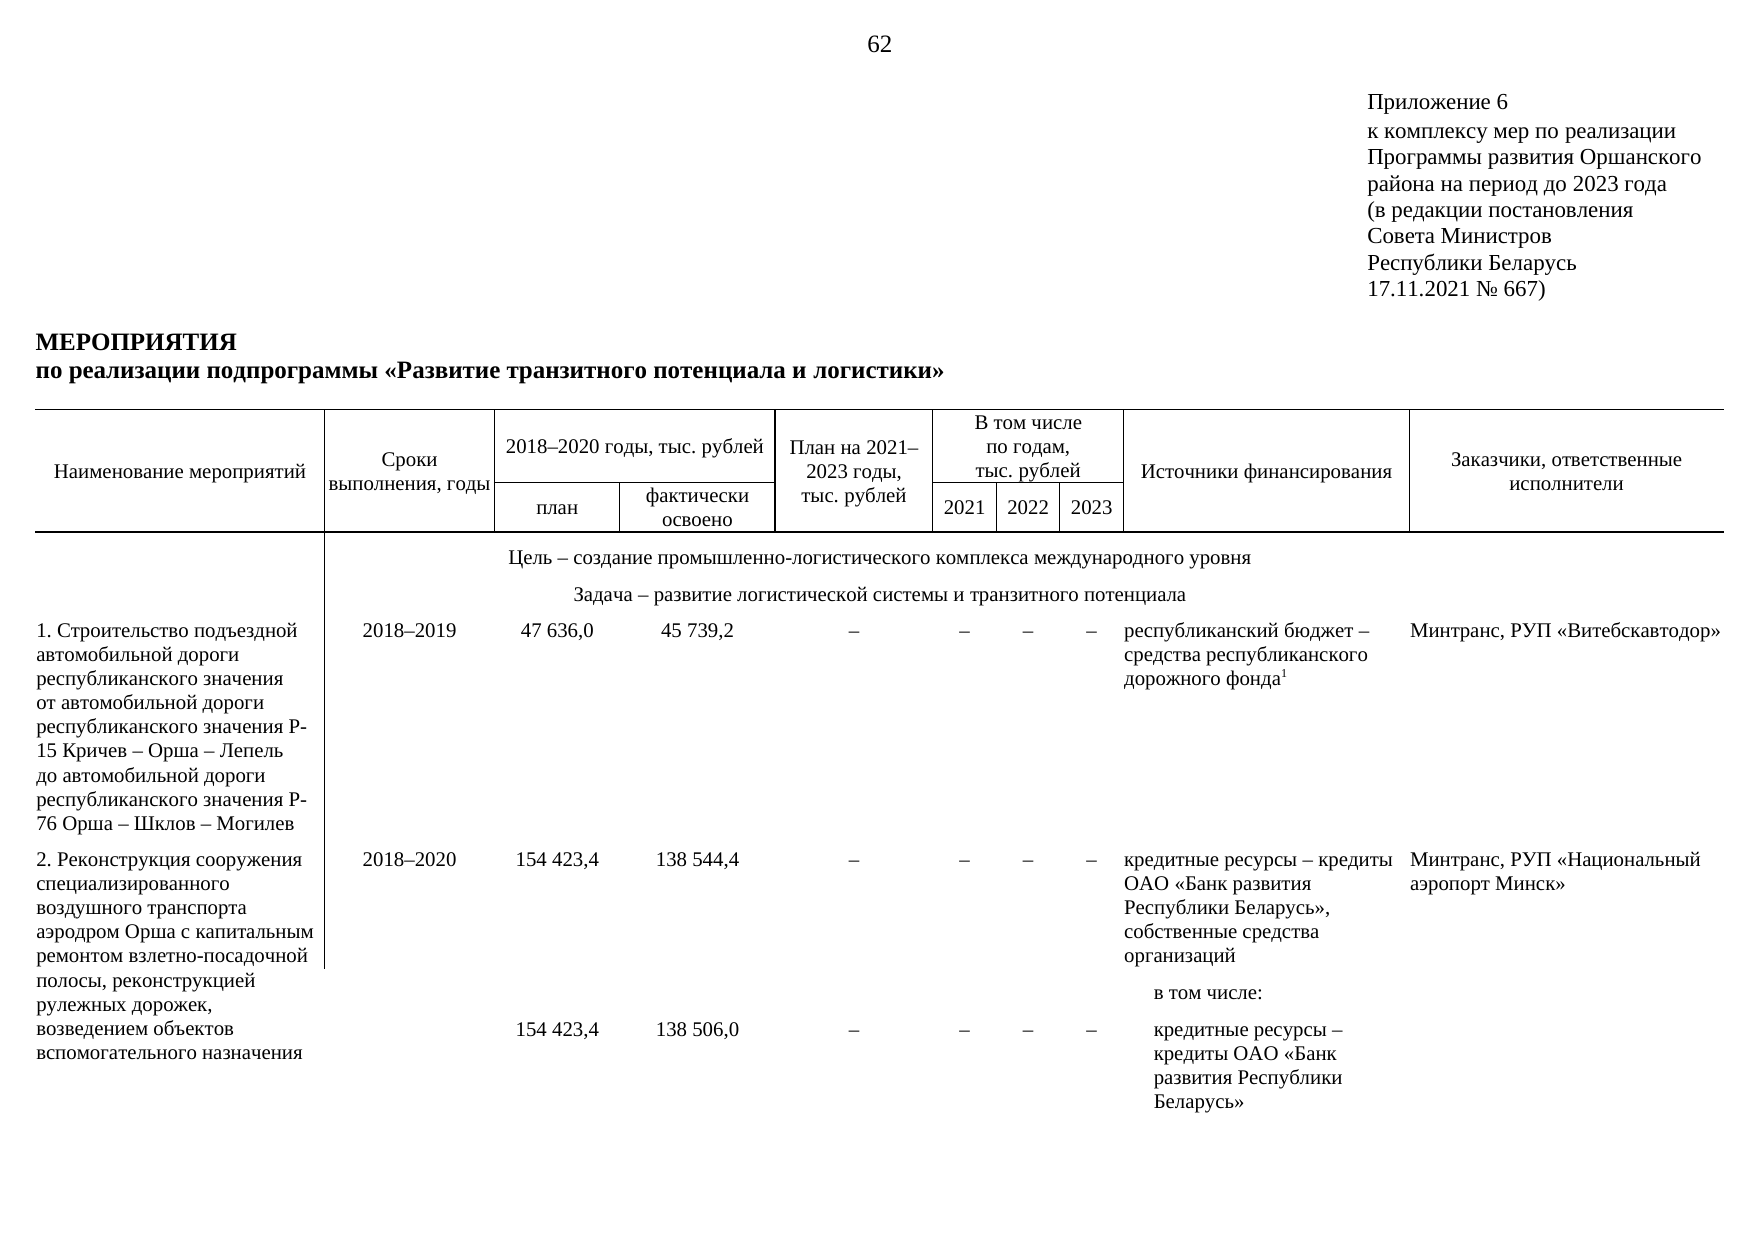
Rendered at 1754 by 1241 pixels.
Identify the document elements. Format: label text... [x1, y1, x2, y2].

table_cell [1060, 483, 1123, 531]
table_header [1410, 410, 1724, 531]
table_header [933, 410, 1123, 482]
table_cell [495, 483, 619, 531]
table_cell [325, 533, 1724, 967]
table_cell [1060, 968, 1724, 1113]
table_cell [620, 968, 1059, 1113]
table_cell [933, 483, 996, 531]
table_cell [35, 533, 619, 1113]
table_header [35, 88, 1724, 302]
title МЕРОПРИЯТИЯ по реализации подпрограммы «Развитие транзитного потенциала и логистики» [35, 327, 1724, 384]
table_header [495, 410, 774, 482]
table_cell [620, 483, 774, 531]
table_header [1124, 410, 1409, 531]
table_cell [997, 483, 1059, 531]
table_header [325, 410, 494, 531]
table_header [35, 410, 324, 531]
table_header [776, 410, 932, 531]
